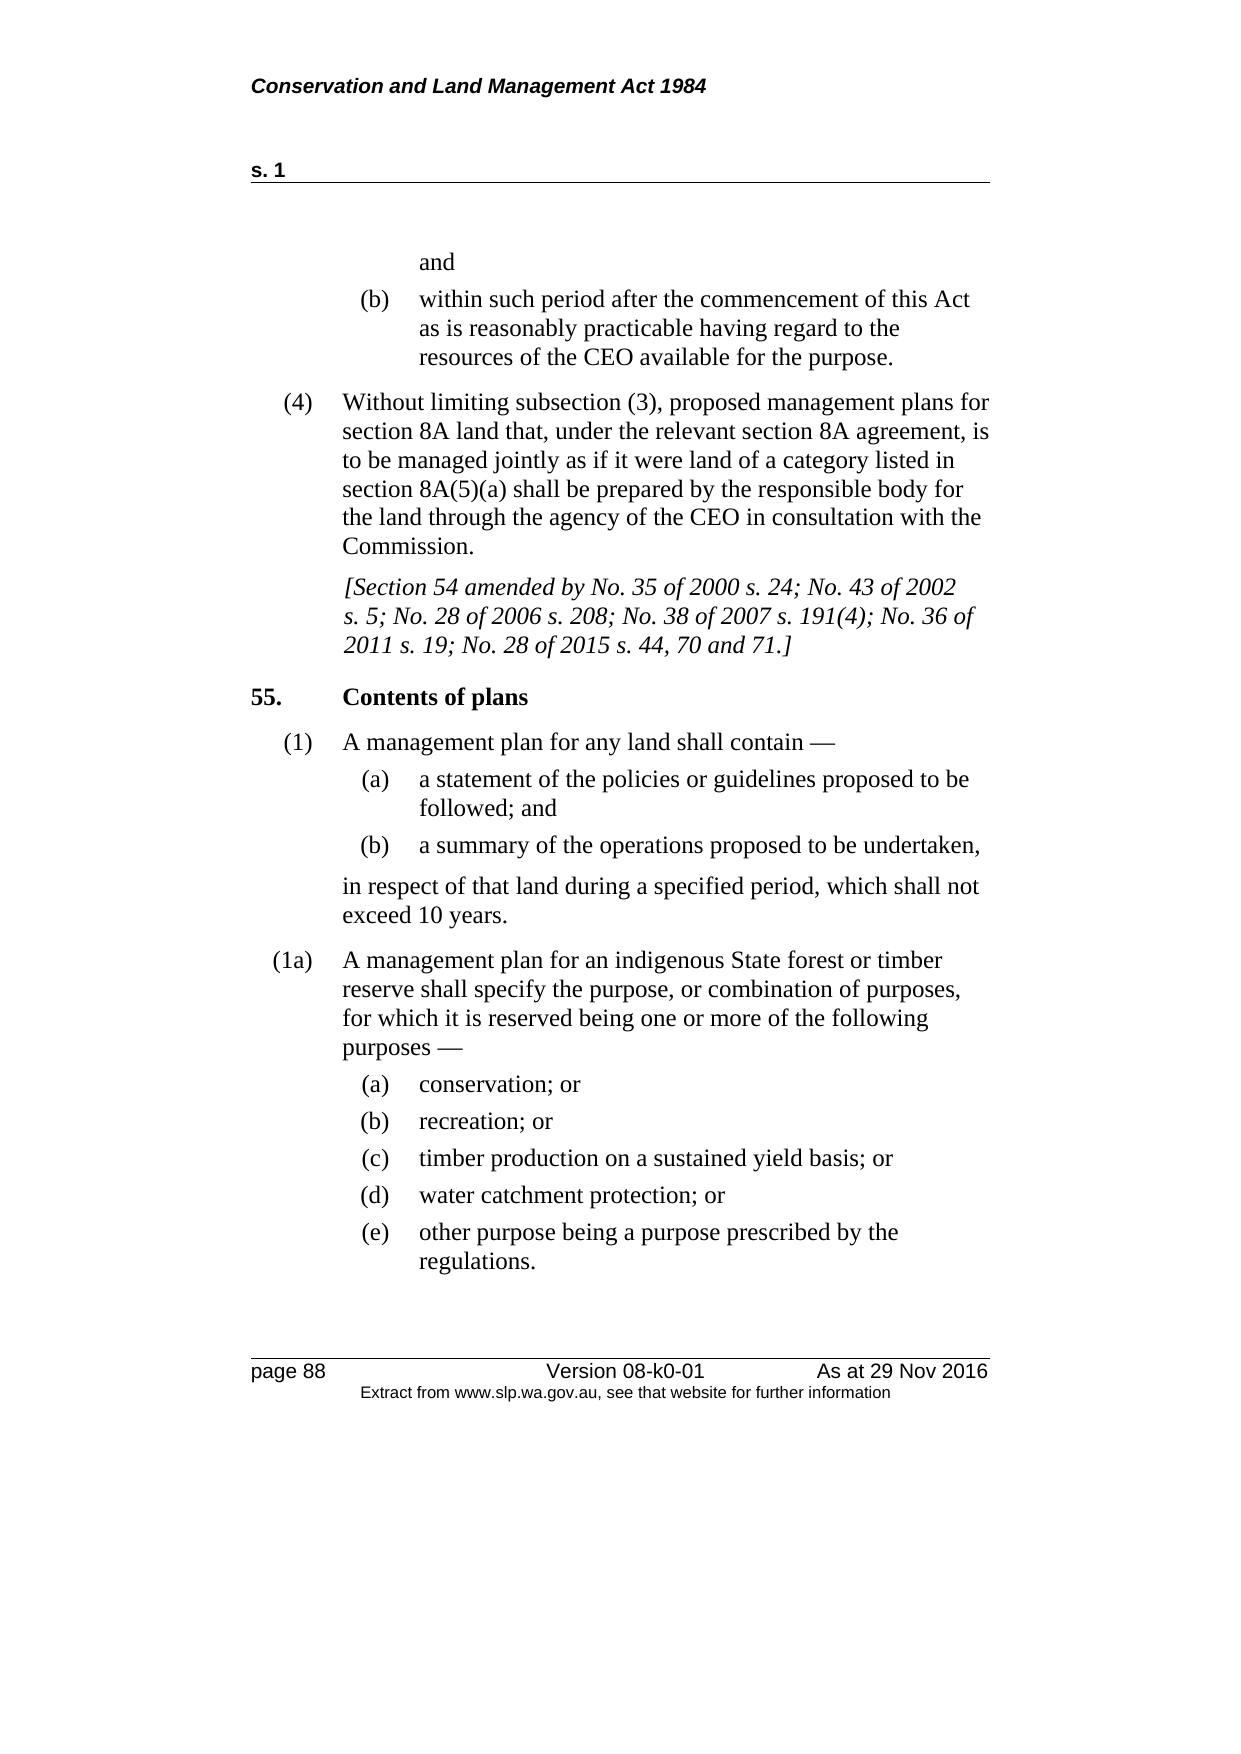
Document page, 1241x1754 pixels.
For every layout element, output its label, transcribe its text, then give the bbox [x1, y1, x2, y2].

text (d) water catchment protection; or [251, 1180, 990, 1209]
subtitle 55. Contents of plans [251, 682, 990, 710]
text (a) conservation; or [251, 1069, 990, 1097]
text (c) timber production on a sustained yield basis; or [251, 1143, 990, 1172]
text [Section 54 amended by No. 35 of 2000 s. 24; No. 43 of 2002 s. 5; No. 28 of 2006 s. 208; No. 38 of 2007 s. 191(4); No. 36 of 2011 s. 19; No. 28 of 2015 s. 44, 70 and 71.] [251, 572, 990, 659]
text (4) Without limiting subsection (3), proposed management plans for section 8A land that, under the relevant section 8A agreement, is to be managed jointly as if it were land of a category listed in section 8A(5)(a) shall be prepared by the responsible body for the land through the agency of the CEO in consultation with the Commission. [251, 387, 990, 560]
text (1a) A management plan for an indigenous State forest or timber reserve shall specify the purpose, or combination of purposes, for which it is reserved being one or more of the following purposes — [251, 945, 990, 1060]
text (e) other purpose being a purpose prescribed by the regulations. [251, 1217, 990, 1274]
text (a) a statement of the policies or guidelines proposed to be followed; and [251, 764, 990, 822]
text (b) within such period after the commencement of this Act as is reasonably practicable having regard to the resources of the CEO available for the purpose. [251, 284, 990, 371]
text in respect of that land during a specified period, which shall not exceed 10 years. [251, 871, 990, 929]
text (b) recreation; or [251, 1106, 990, 1134]
text (b) a summary of the operations proposed to be undertaken, [251, 830, 990, 859]
text and [251, 247, 990, 276]
text (1) A management plan for any land shall contain — [251, 727, 990, 756]
